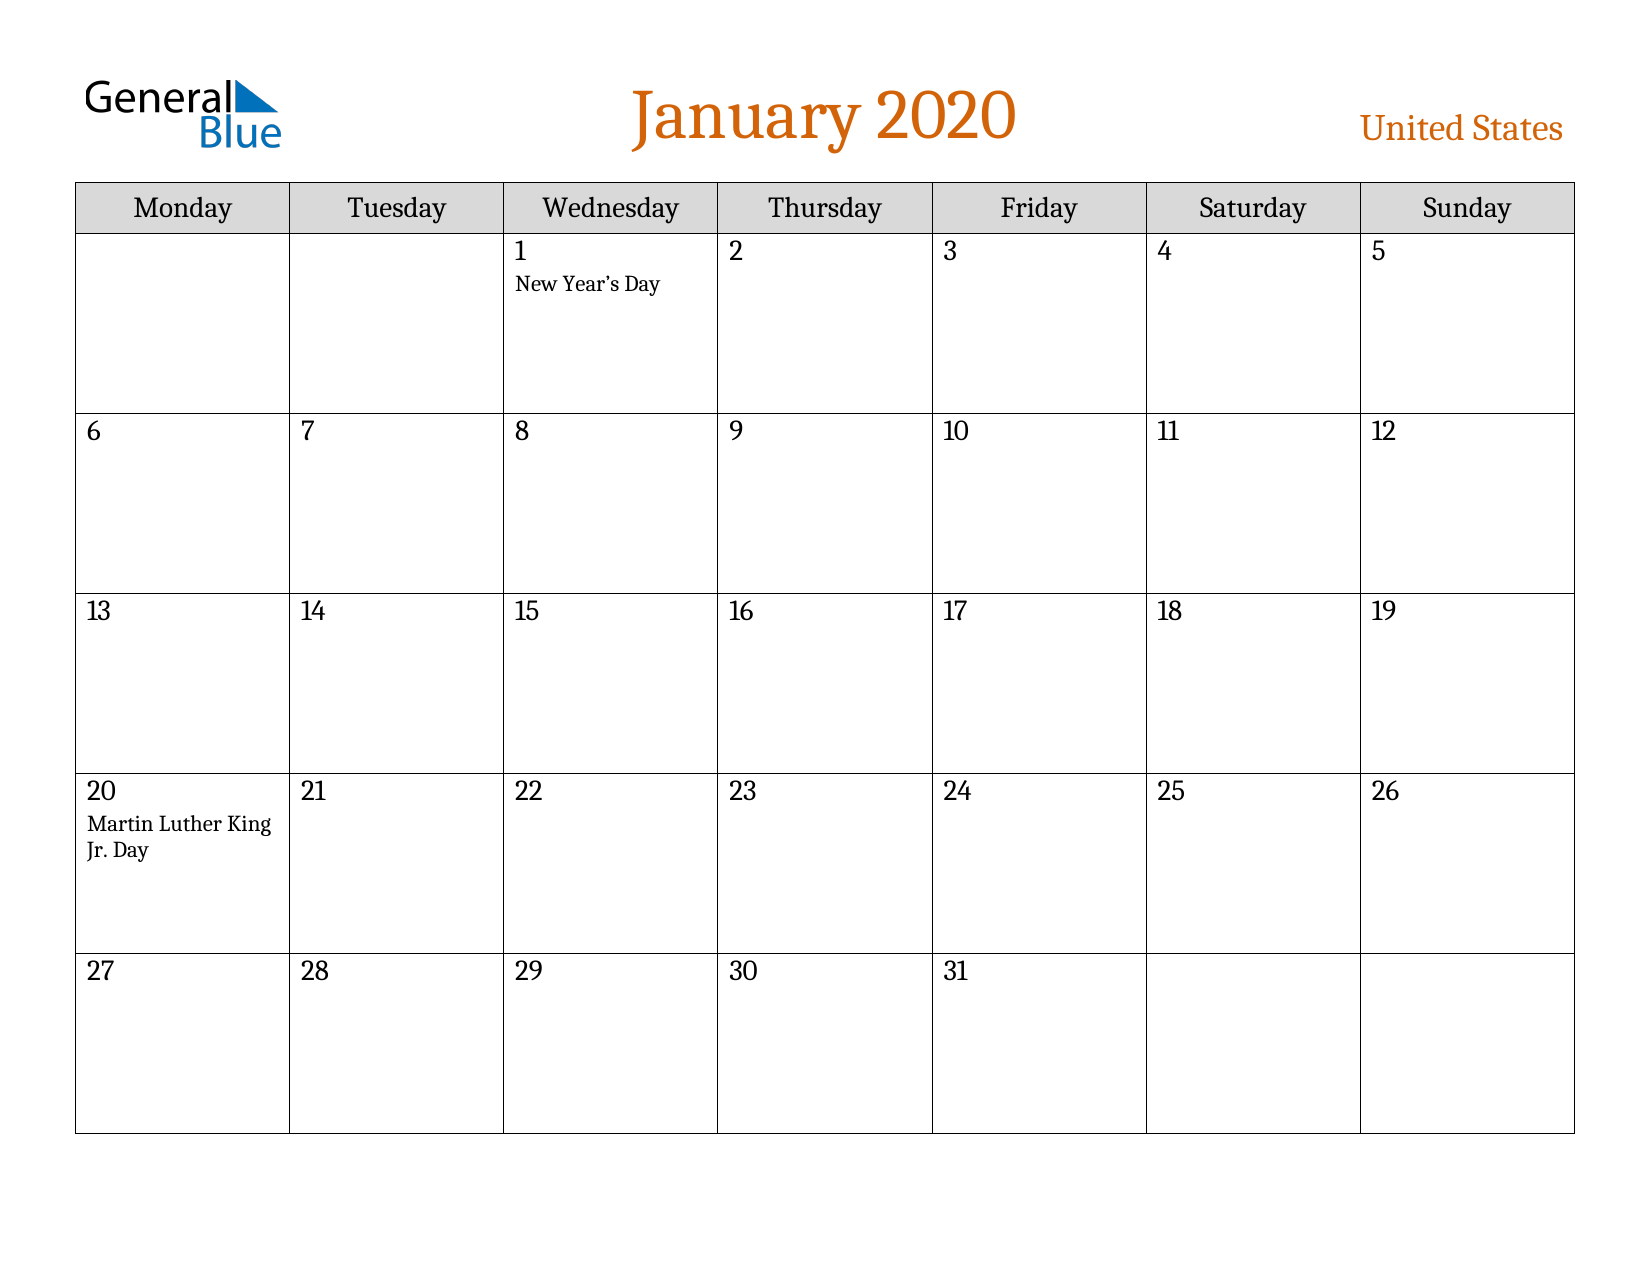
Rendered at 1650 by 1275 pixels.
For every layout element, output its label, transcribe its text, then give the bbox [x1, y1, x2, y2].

table_cell [718, 810, 932, 953]
table_cell 8 [504, 414, 717, 450]
table_cell [504, 450, 717, 593]
table_cell [718, 450, 932, 593]
table_cell [718, 270, 932, 413]
table_cell [1361, 270, 1574, 413]
table_cell 26 [1361, 774, 1574, 810]
table_cell 29 [504, 954, 717, 990]
table_cell 20 [76, 774, 289, 810]
table_header United States [1146, 75, 1574, 182]
table_cell [1147, 990, 1360, 1133]
table_cell Monday [76, 183, 289, 233]
table_cell [504, 630, 717, 773]
table_cell [1147, 270, 1360, 413]
table_cell [76, 270, 289, 413]
table_cell [290, 630, 503, 773]
table_header January 2020 [504, 75, 1146, 182]
table_cell [1147, 630, 1360, 773]
table_cell 30 [718, 954, 932, 990]
table_cell [504, 990, 717, 1133]
table_cell [1361, 990, 1574, 1133]
table_cell 23 [718, 774, 932, 810]
table_cell Martin Luther King Jr. Day [76, 810, 289, 953]
table_cell [1147, 450, 1360, 593]
table_cell Friday [933, 183, 1146, 233]
table_cell [1361, 810, 1574, 953]
picture [86, 80, 281, 148]
table_cell 6 [76, 414, 289, 450]
table_cell Wednesday [504, 183, 717, 233]
table_cell Sunday [1361, 183, 1574, 233]
table_cell [290, 270, 503, 413]
table_cell 18 [1147, 594, 1360, 630]
table_cell 9 [718, 414, 932, 450]
table_cell [933, 630, 1146, 773]
table_cell [933, 990, 1146, 1133]
table_cell 28 [290, 954, 503, 990]
table_cell Thursday [718, 183, 932, 233]
table_cell [1361, 450, 1574, 593]
table_cell 14 [290, 594, 503, 630]
table_cell 22 [504, 774, 717, 810]
table_cell [718, 630, 932, 773]
table_cell [933, 270, 1146, 413]
table_cell 2 [718, 234, 932, 270]
table_cell 16 [718, 594, 932, 630]
table_cell [290, 990, 503, 1133]
table_cell [718, 990, 932, 1133]
table_cell 31 [933, 954, 1146, 990]
table_cell [290, 234, 503, 270]
table_cell 15 [504, 594, 717, 630]
table_cell 5 [1361, 234, 1574, 270]
table_cell Tuesday [290, 183, 503, 233]
table_cell 24 [933, 774, 1146, 810]
table_cell 11 [1147, 414, 1360, 450]
table_cell [290, 810, 503, 953]
table_cell 10 [933, 414, 1146, 450]
table_cell [76, 630, 289, 773]
table_cell [1361, 954, 1574, 990]
table_cell [76, 990, 289, 1133]
table_cell [290, 450, 503, 593]
table_cell 13 [76, 594, 289, 630]
table_cell [504, 810, 717, 953]
table_cell 4 [1147, 234, 1360, 270]
table_cell [76, 234, 289, 270]
table_cell Saturday [1147, 183, 1360, 233]
table_cell 17 [933, 594, 1146, 630]
table_cell 12 [1361, 414, 1574, 450]
table_cell 27 [76, 954, 289, 990]
table_cell [76, 450, 289, 593]
table_cell 3 [933, 234, 1146, 270]
table_cell [1361, 630, 1574, 773]
table_cell New Year’s Day [504, 270, 717, 413]
table_cell 25 [1147, 774, 1360, 810]
table_cell 7 [290, 414, 503, 450]
table_cell [1147, 810, 1360, 953]
table_cell 21 [290, 774, 503, 810]
table_cell [1147, 954, 1360, 990]
table_cell [933, 810, 1146, 953]
table_cell 19 [1361, 594, 1574, 630]
table_cell [933, 450, 1146, 593]
table_cell 1 [504, 234, 717, 270]
table_header [76, 75, 503, 182]
